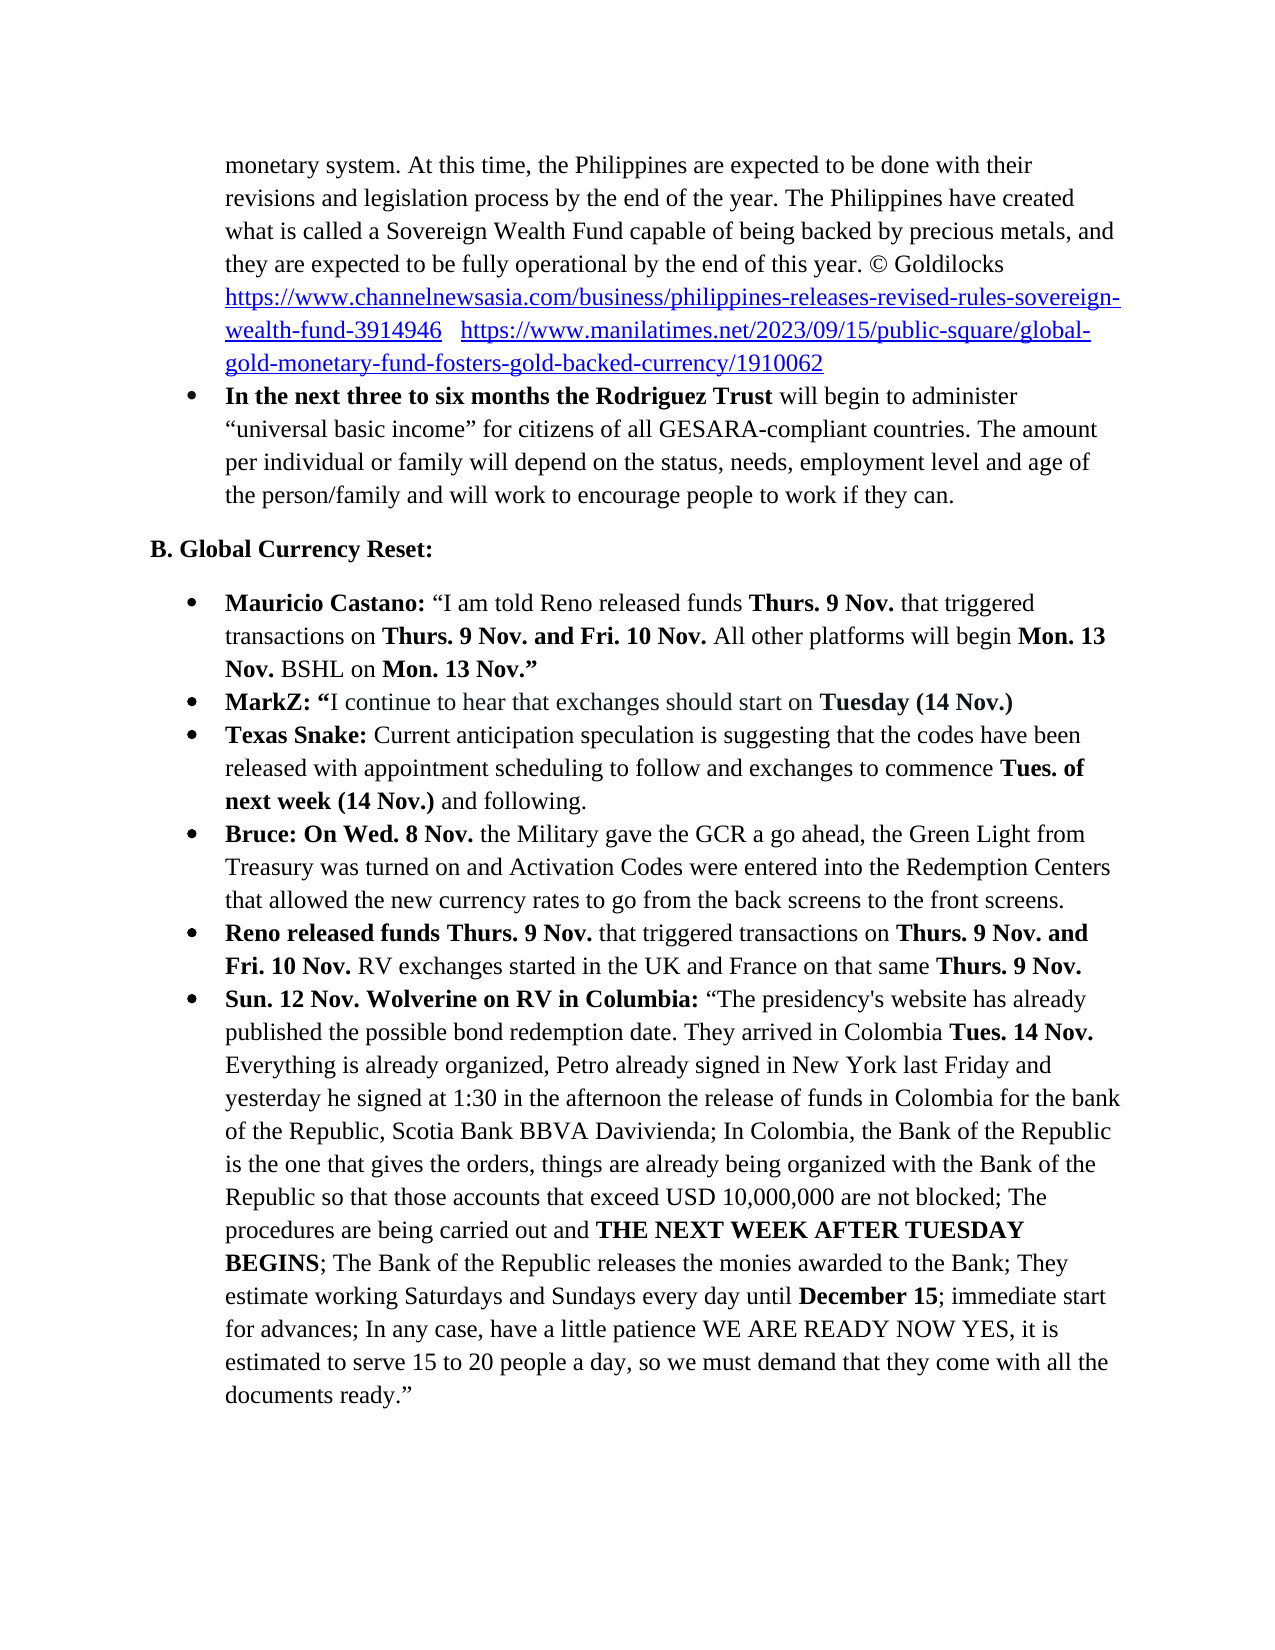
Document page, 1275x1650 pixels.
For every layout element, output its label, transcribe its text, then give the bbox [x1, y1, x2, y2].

list In the next three to six months the Rodriguez Trust will begin to administer “universal basic income” for citizens of all GESARA-compliant countries. The amount per individual or family will depend on the status, needs, employment level and age of the person/family and will work to encourage people to work if they can. [187, 381, 1125, 509]
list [187, 150, 1125, 377]
list MarkZ: “I continue to hear that exchanges should start on Tuesday (14 Nov.) [187, 687, 1125, 716]
list Mauricio Castano: “I am told Reno released funds Thurs. 9 Nov. that triggered transactions on Thurs. 9 Nov. and Fri. 10 Nov. All other platforms will begin Mon. 13 Nov. BSHL on Mon. 13 Nov.” [187, 588, 1125, 683]
text B. Global Currency Reset: [150, 534, 1125, 563]
list Sun. 12 Nov. Wolverine on RV in Columbia: “The presidency's website has already published the possible bond redemption date. They arrived in Colombia Tues. 14 Nov. Everything is already organized, Petro already signed in New York last Friday and yesterday he signed at 1:30 in the afternoon the release of funds in Colombia for the bank of the Republic, Scotia Bank BBVA Davivienda; In Colombia, the Bank of the Republic is the one that gives the orders, things are already being organized with the Bank of the Republic so that those accounts that exceed USD 10,000,000 are not blocked; The procedures are being carried out and THE NEXT WEEK AFTER TUESDAY BEGINS; The Bank of the Republic releases the monies awarded to the Bank; They estimate working Saturdays and Sundays every day until December 15; immediate start for advances; In any case, have a little patience WE ARE READY NOW YES, it is estimated to serve 15 to 20 people a day, so we must demand that they come with all the documents ready.” [187, 984, 1125, 1409]
list Reno released funds Thurs. 9 Nov. that triggered transactions on Thurs. 9 Nov. and Fri. 10 Nov. RV exchanges started in the UK and France on that same Thurs. 9 Nov. [187, 918, 1125, 980]
list Texas Snake: Current anticipation speculation is suggesting that the codes have been released with appointment scheduling to follow and exchanges to commence Tues. of next week (14 Nov.) and following. [187, 720, 1125, 815]
list Bruce: On Wed. 8 Nov. the Military gave the GCR a go ahead, the Green Light from Treasury was turned on and Activation Codes were entered into the Redemption Centers that allowed the new currency rates to go from the back screens to the front screens. [187, 819, 1125, 914]
